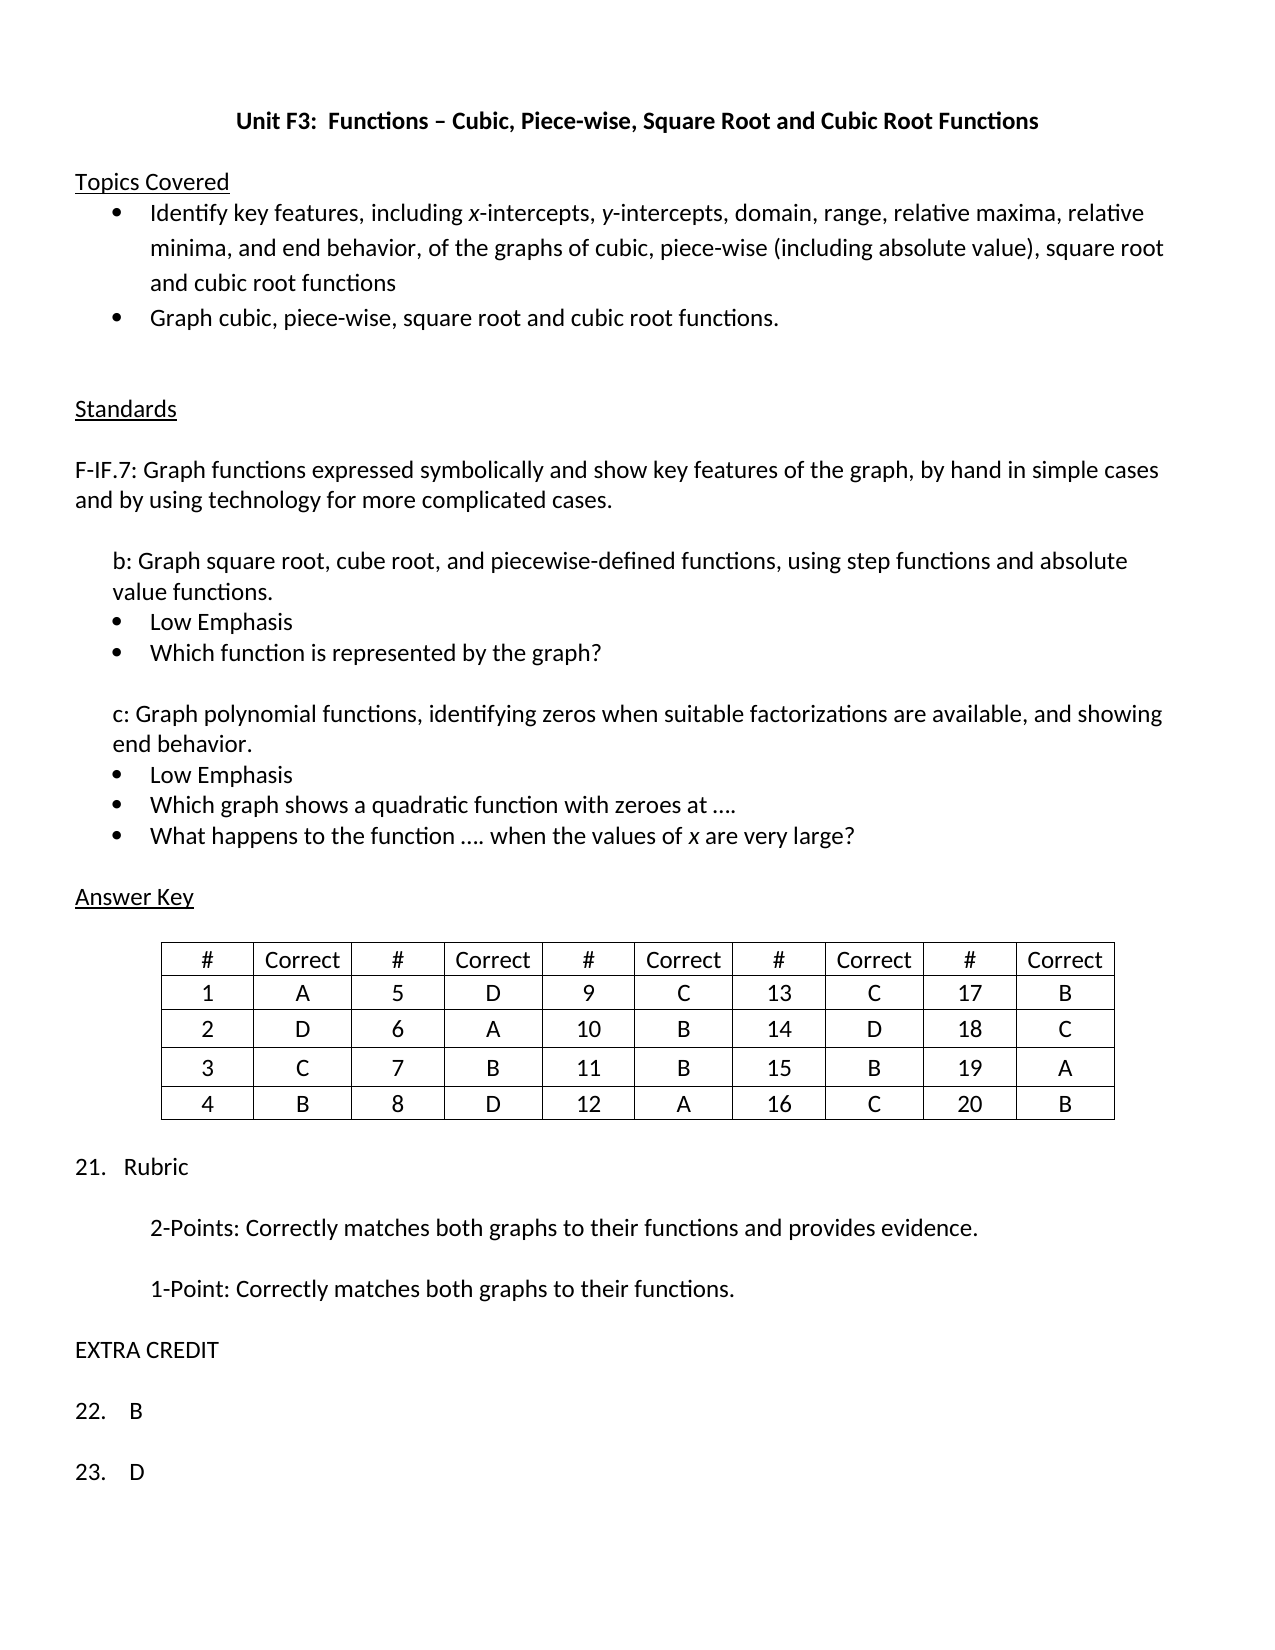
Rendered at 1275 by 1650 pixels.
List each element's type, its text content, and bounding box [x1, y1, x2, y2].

table_cell C [1017, 1010, 1114, 1047]
list Which graph shows a quadratic function with zeroes at …. [112, 790, 1200, 820]
text 22. B [75, 1395, 1200, 1426]
list Graph cubic, piece-wise, square root and cubic root functions. [112, 302, 1200, 333]
table_cell A [635, 1087, 732, 1119]
table_cell 6 [352, 1010, 444, 1047]
table_cell C [826, 1087, 923, 1119]
table_header Correct [635, 943, 732, 975]
table_cell 16 [733, 1087, 825, 1119]
table_header # [733, 943, 825, 975]
table_cell D [445, 1087, 542, 1119]
list Low Emphasis [112, 759, 1200, 790]
list Low Emphasis [112, 607, 1200, 637]
table_header Correct [1017, 943, 1114, 975]
list What happens to the function …. when the values of x are very large? [112, 820, 1200, 851]
table_cell 17 [924, 976, 1016, 1008]
table_cell D [445, 976, 542, 1008]
table_header Correct [254, 943, 351, 975]
text Unit F3: Functions – Cubic, Piece-wise, Square Root and Cubic Root Functions [75, 106, 1200, 136]
table_cell 19 [924, 1048, 1016, 1086]
table_cell B [1017, 1087, 1114, 1119]
table_cell 4 [162, 1087, 253, 1119]
table_header # [162, 943, 253, 975]
table_cell 5 [352, 976, 444, 1008]
list Which function is represented by the graph? [112, 637, 1200, 668]
table_cell 20 [924, 1087, 1016, 1119]
text b: Graph square root, cube root, and piecewise-defined functions, using step functions and absolute value functions. [112, 546, 1200, 607]
text 23. D [75, 1456, 1200, 1487]
table_cell 8 [352, 1087, 444, 1119]
table_cell 13 [733, 976, 825, 1008]
table_cell C [254, 1048, 351, 1086]
table_cell 1 [162, 976, 253, 1008]
text Topics Covered [75, 167, 1200, 197]
table_cell 11 [543, 1048, 634, 1086]
table_cell B [445, 1048, 542, 1086]
table_cell 9 [543, 976, 634, 1008]
table_cell B [1017, 976, 1114, 1008]
table_cell 14 [733, 1010, 825, 1047]
table_cell B [826, 1048, 923, 1086]
table_cell A [1017, 1048, 1114, 1086]
table_cell D [254, 1010, 351, 1047]
table_cell 15 [733, 1048, 825, 1086]
list Identify key features, including x-intercepts, y-intercepts, domain, range, relative maxima, relative minima, and end behavior, of the graphs of cubic, piece-wise (including absolute value), square root and cubic root functions [112, 197, 1200, 298]
text EXTRA CREDIT [75, 1334, 1200, 1364]
table_cell 3 [162, 1048, 253, 1086]
table_cell 2 [162, 1010, 253, 1047]
text F-IF.7: Graph functions expressed symbolically and show key features of the graph, by hand in simple cases and by using technology for more complicated cases. [75, 454, 1200, 515]
table_header # [543, 943, 634, 975]
text 1-Point: Correctly matches both graphs to their functions. [150, 1273, 1200, 1303]
text Standards [75, 393, 1200, 423]
text 21. Rubric [75, 1151, 1200, 1181]
table_cell C [635, 976, 732, 1008]
text c: Graph polynomial functions, identifying zeros when suitable factorizations are available, and showing end behavior. [112, 698, 1200, 759]
table_header # [352, 943, 444, 975]
table_cell A [254, 976, 351, 1008]
table_cell B [254, 1087, 351, 1119]
table_cell 18 [924, 1010, 1016, 1047]
table_cell B [635, 1048, 732, 1086]
table_header Correct [445, 943, 542, 975]
table_cell 7 [352, 1048, 444, 1086]
table_header # [924, 943, 1016, 975]
table_cell 10 [543, 1010, 634, 1047]
table_cell C [826, 976, 923, 1008]
table_cell B [635, 1010, 732, 1047]
table_header Correct [826, 943, 923, 975]
table_cell D [826, 1010, 923, 1047]
table_cell A [445, 1010, 542, 1047]
table_cell 12 [543, 1087, 634, 1119]
text Answer Key [75, 881, 1200, 912]
text 2-Points: Correctly matches both graphs to their functions and provides evidence. [150, 1212, 1200, 1242]
